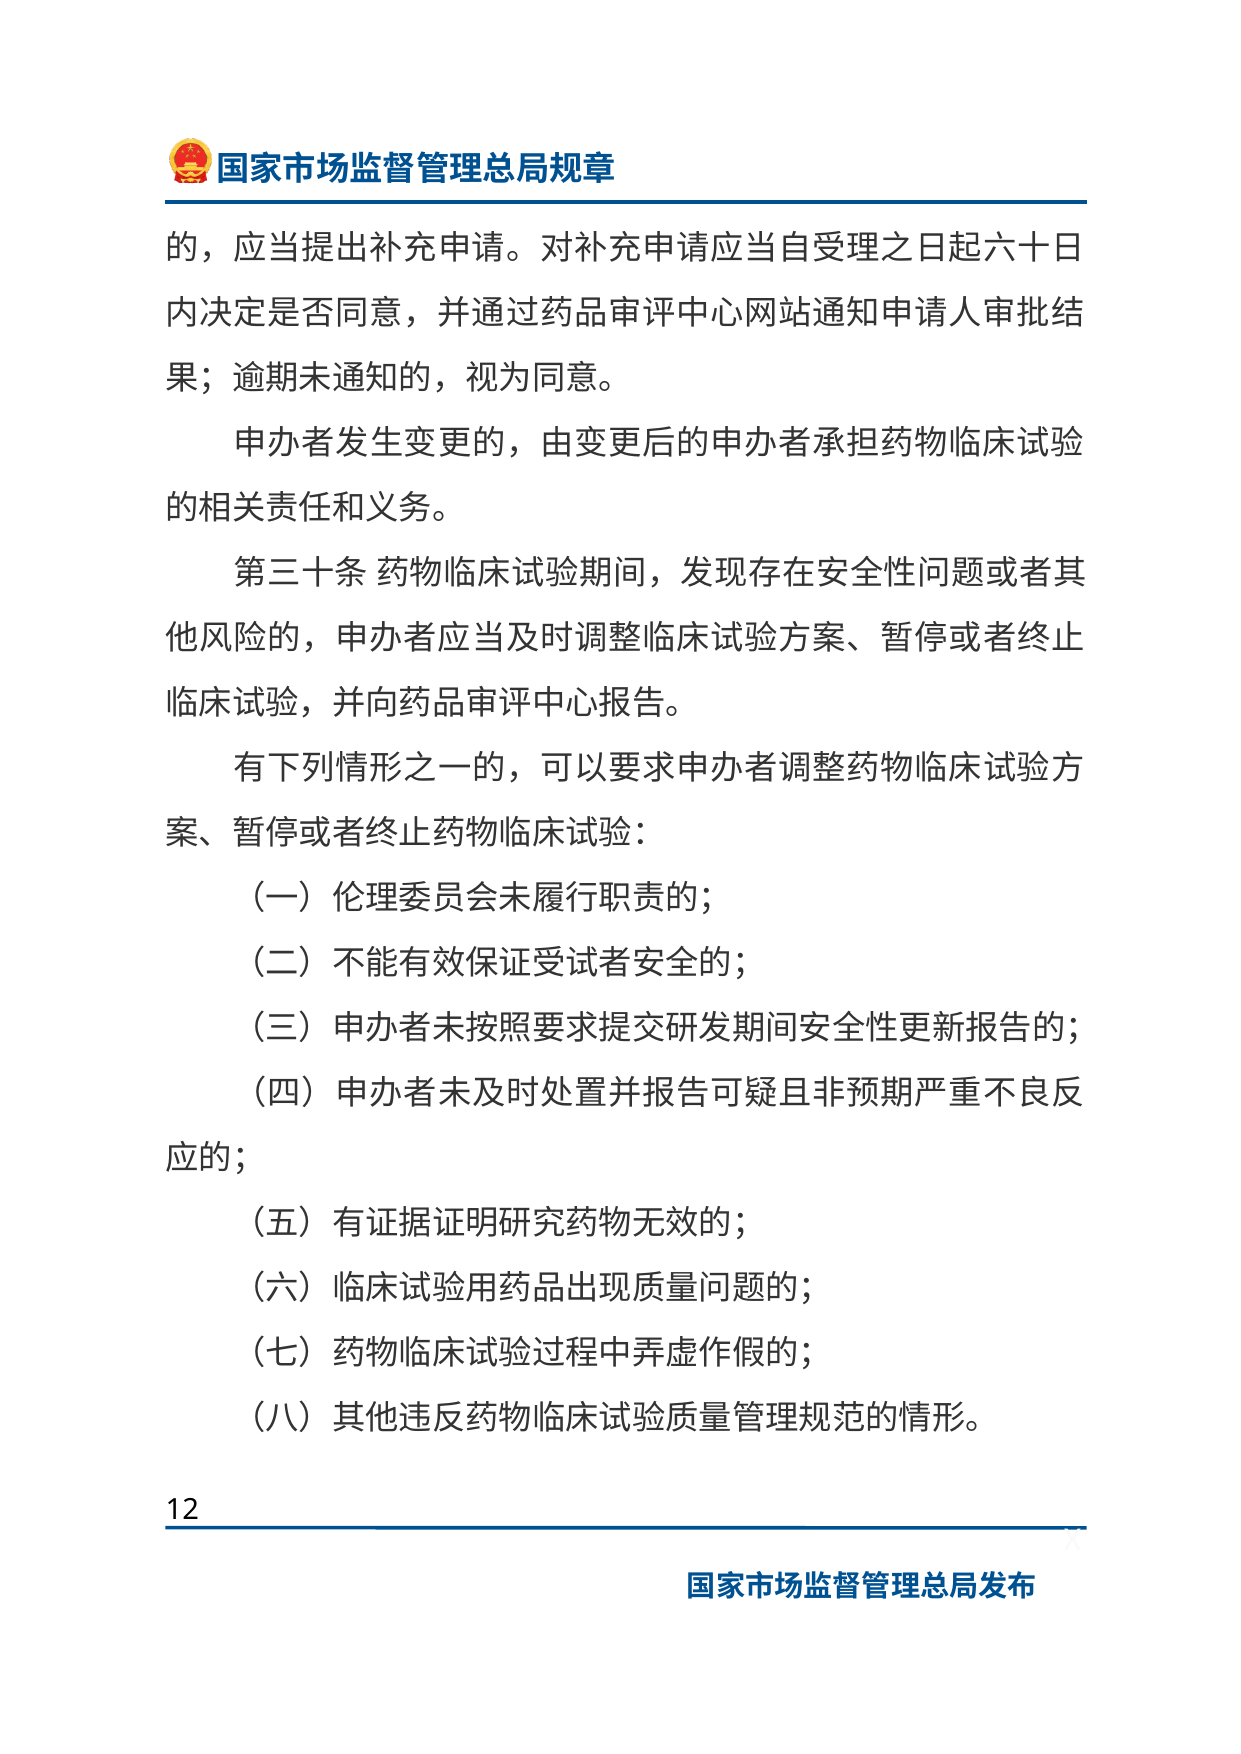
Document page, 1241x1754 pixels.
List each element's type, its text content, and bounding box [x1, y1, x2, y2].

text 申办者发生变更的，由变更后的申办者承担药物临床试验的相关责任和义务。 [165, 408, 1087, 538]
text （一）伦理委员会未履行职责的； [165, 863, 1087, 928]
text （二）不能有效保证受试者安全的； [165, 928, 1087, 993]
text （六）临床试验用药品出现质量问题的； [165, 1253, 1087, 1318]
text 申办者评估认为不影响受试者安全的，可以直接实施并在研发期间安全性更新报告中报告。可能增加受试者安全性风险的，应当提出补充申请。对补充申请应当自受理之日起六十日内决定是否同意，并通过药品审评中心网站通知申请人审批结果；逾期未通知的，视为同意。 [165, 213, 1087, 408]
text 有下列情形之一的，可以要求申办者调整药物临床试验方案、暂停或者终止药物临床试验： [165, 733, 1087, 863]
text （四）申办者未及时处置并报告可疑且非预期严重不良反应的； [165, 1058, 1087, 1188]
text （八）其他违反药物临床试验质量管理规范的情形。 [165, 1383, 1087, 1448]
text （三）申办者未按照要求提交研发期间安全性更新报告的； [165, 993, 1087, 1058]
text （七）药物临床试验过程中弄虚作假的； [165, 1318, 1087, 1383]
text 第三十条 药物临床试验期间，发现存在安全性问题或者其他风险的，申办者应当及时调整临床试验方案、暂停或者终止临床试验，并向药品审评中心报告。 [165, 538, 1087, 733]
text （五）有证据证明研究药物无效的； [165, 1188, 1087, 1253]
picture [165, 136, 216, 187]
